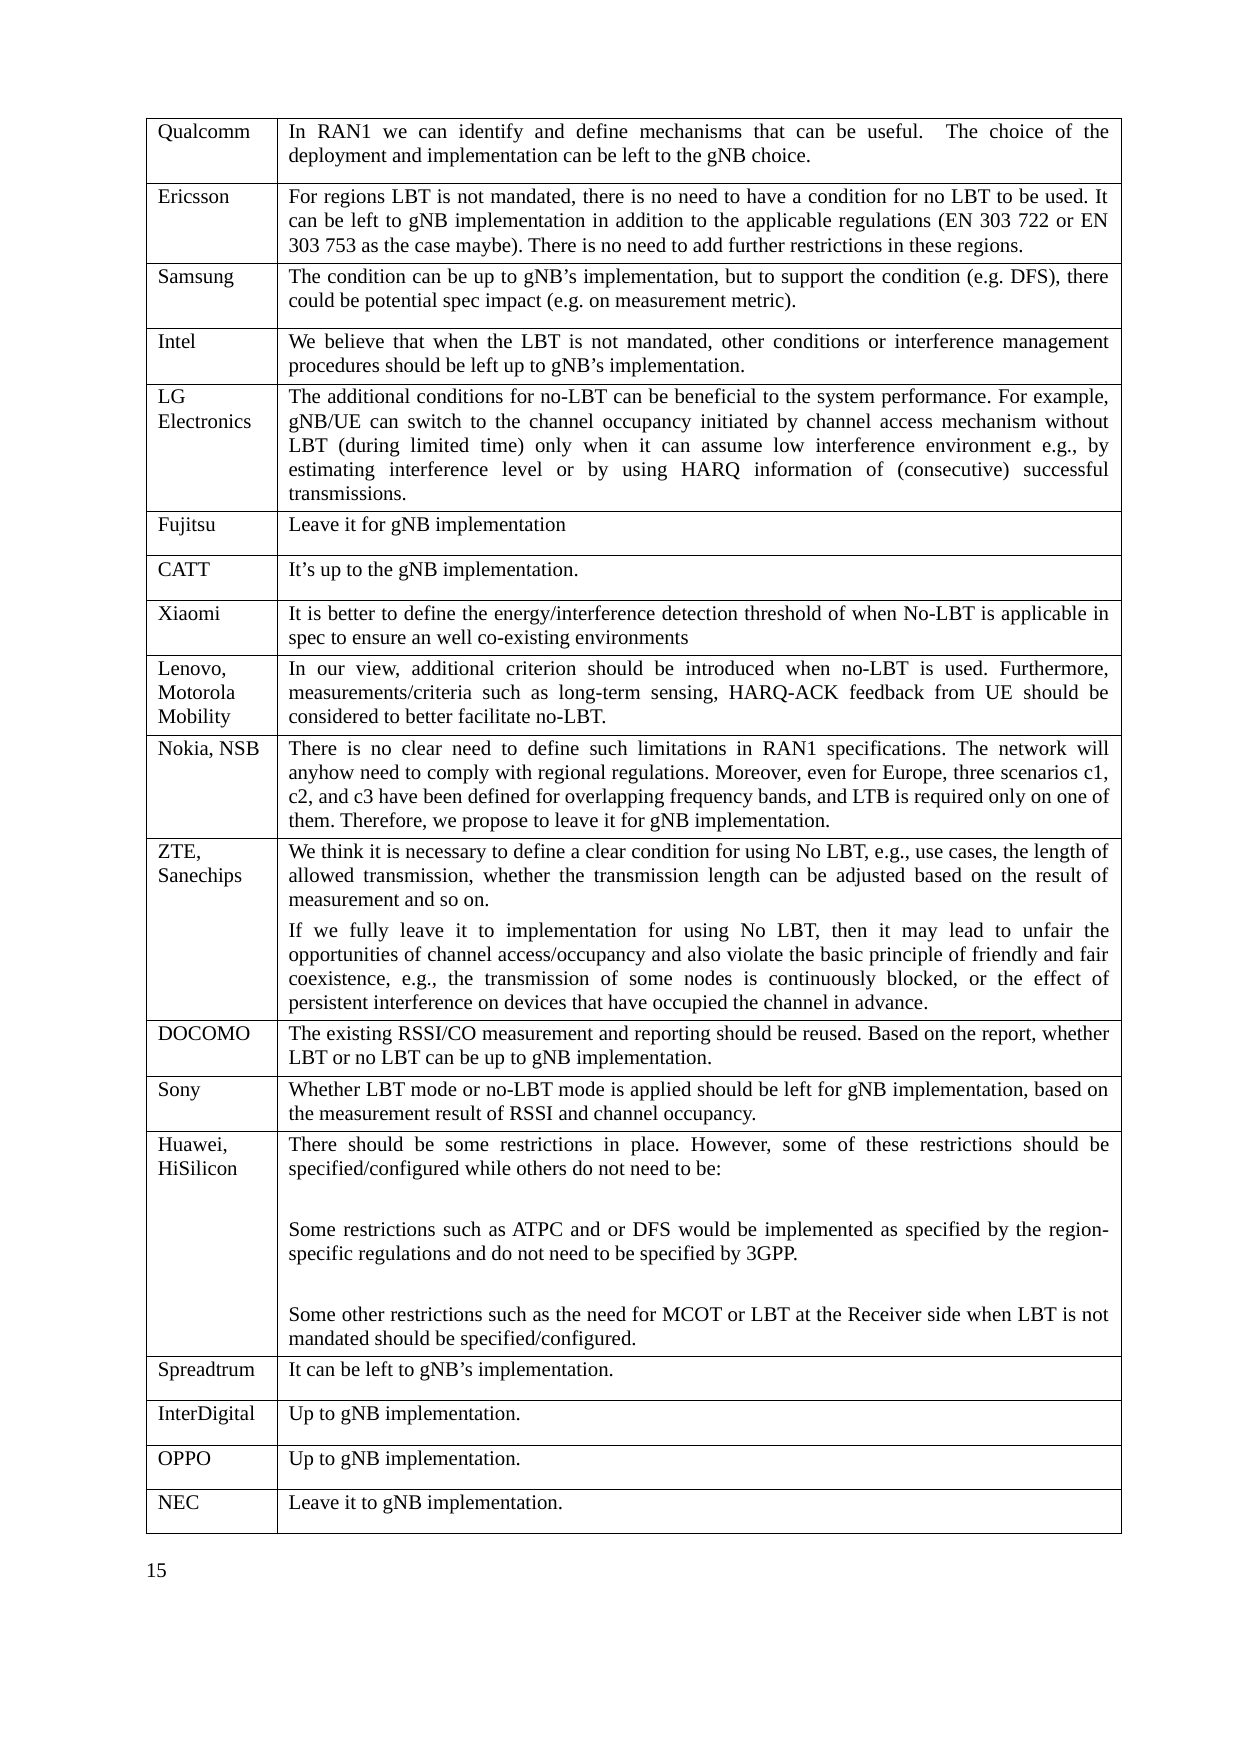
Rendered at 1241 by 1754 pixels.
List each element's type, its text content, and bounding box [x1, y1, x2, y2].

table_cell ZTE, Sanechips [147, 839, 277, 1020]
table_cell There is no clear need to define such limitations in RAN1 specifications. The network will anyhow need to comply with regional regulations. Moreover, even for Europe, three scenarios c1, c2, and c3 have been defined for overlapping frequency bands, and LTB is required only on one of them. Therefore, we propose to leave it for gNB implementation. [278, 736, 1121, 838]
table_cell Qualcomm [147, 119, 277, 183]
table_cell Leave it for gNB implementation [278, 512, 1121, 555]
table_cell Up to gNB implementation. [278, 1446, 1121, 1489]
table_cell Fujitsu [147, 512, 277, 555]
table_cell Sony [147, 1077, 277, 1131]
table_cell Lenovo, Motorola Mobility [147, 656, 277, 735]
table_cell For regions LBT is not mandated, there is no need to have a condition for no LBT to be used. It can be left to gNB implementation in addition to the applicable regulations (EN 303 722 or EN 303 753 as the case maybe). There is no need to add further restrictions in these regions. [278, 184, 1121, 263]
table_cell CATT [147, 556, 277, 600]
table_cell The existing RSSI/CO measurement and reporting should be reused. Based on the report, whether LBT or no LBT can be up to gNB implementation. [278, 1021, 1121, 1076]
table_cell Intel [147, 329, 277, 383]
table_cell InterDigital [147, 1401, 277, 1444]
table_cell DOCOMO [147, 1021, 277, 1076]
table_cell Xiaomi [147, 601, 277, 655]
table_cell Up to gNB implementation. [278, 1401, 1121, 1444]
table_cell NEC [147, 1490, 277, 1533]
table_cell In our view, additional criterion should be introduced when no-LBT is used. Furthermore, measurements/criteria such as long-term sensing, HARQ-ACK feedback from UE should be considered to better facilitate no-LBT. [278, 656, 1121, 735]
table_cell Nokia, NSB [147, 736, 277, 838]
table_cell The condition can be up to gNB’s implementation, but to support the condition (e.g. DFS), there could be potential spec impact (e.g. on measurement metric). [278, 264, 1121, 328]
table_cell It can be left to gNB’s implementation. [278, 1357, 1121, 1400]
table_cell There should be some restrictions in place. However, some of these restrictions should be specified/configured while others do not need to be: Some restrictions such as ATPC and or DFS would be implemented as specified by the region-specific regulations and do not need to be specified by 3GPP. Some other restrictions such as the need for MCOT or LBT at the Receiver side when LBT is not mandated should be specified/configured. [278, 1132, 1121, 1356]
table_cell Whether LBT mode or no-LBT mode is applied should be left for gNB implementation, based on the measurement result of RSSI and channel occupancy. [278, 1077, 1121, 1131]
table_cell We think it is necessary to define a clear condition for using No LBT, e.g., use cases, the length of allowed transmission, whether the transmission length can be adjusted based on the result of measurement and so on. If we fully leave it to implementation for using No LBT, then it may lead to unfair the opportunities of channel access/occupancy and also violate the basic principle of friendly and fair coexistence, e.g., the transmission of some nodes is continuously blocked, or the effect of persistent interference on devices that have occupied the channel in advance. [278, 839, 1121, 1020]
table_cell OPPO [147, 1446, 277, 1489]
table_cell It is better to define the energy/interference detection threshold of when No-LBT is applicable in spec to ensure an well co-existing environments [278, 601, 1121, 655]
table_cell Ericsson [147, 184, 277, 263]
table_cell LG Electronics [147, 385, 277, 511]
table_cell Huawei, HiSilicon [147, 1132, 277, 1356]
table_cell Spreadtrum [147, 1357, 277, 1400]
table_cell The additional conditions for no-LBT can be beneficial to the system performance. For example, gNB/UE can switch to the channel occupancy initiated by channel access mechanism without LBT (during limited time) only when it can assume low interference environment e.g., by estimating interference level or by using HARQ information of (consecutive) successful transmissions. [278, 385, 1121, 511]
table_cell It’s up to the gNB implementation. [278, 556, 1121, 600]
table_cell Leave it to gNB implementation. [278, 1490, 1121, 1533]
table_cell We believe that when the LBT is not mandated, other conditions or interference management procedures should be left up to gNB’s implementation. [278, 329, 1121, 383]
table_cell Samsung [147, 264, 277, 328]
table_cell In RAN1 we can identify and define mechanisms that can be useful. The choice of the deployment and implementation can be left to the gNB choice. [278, 119, 1121, 183]
